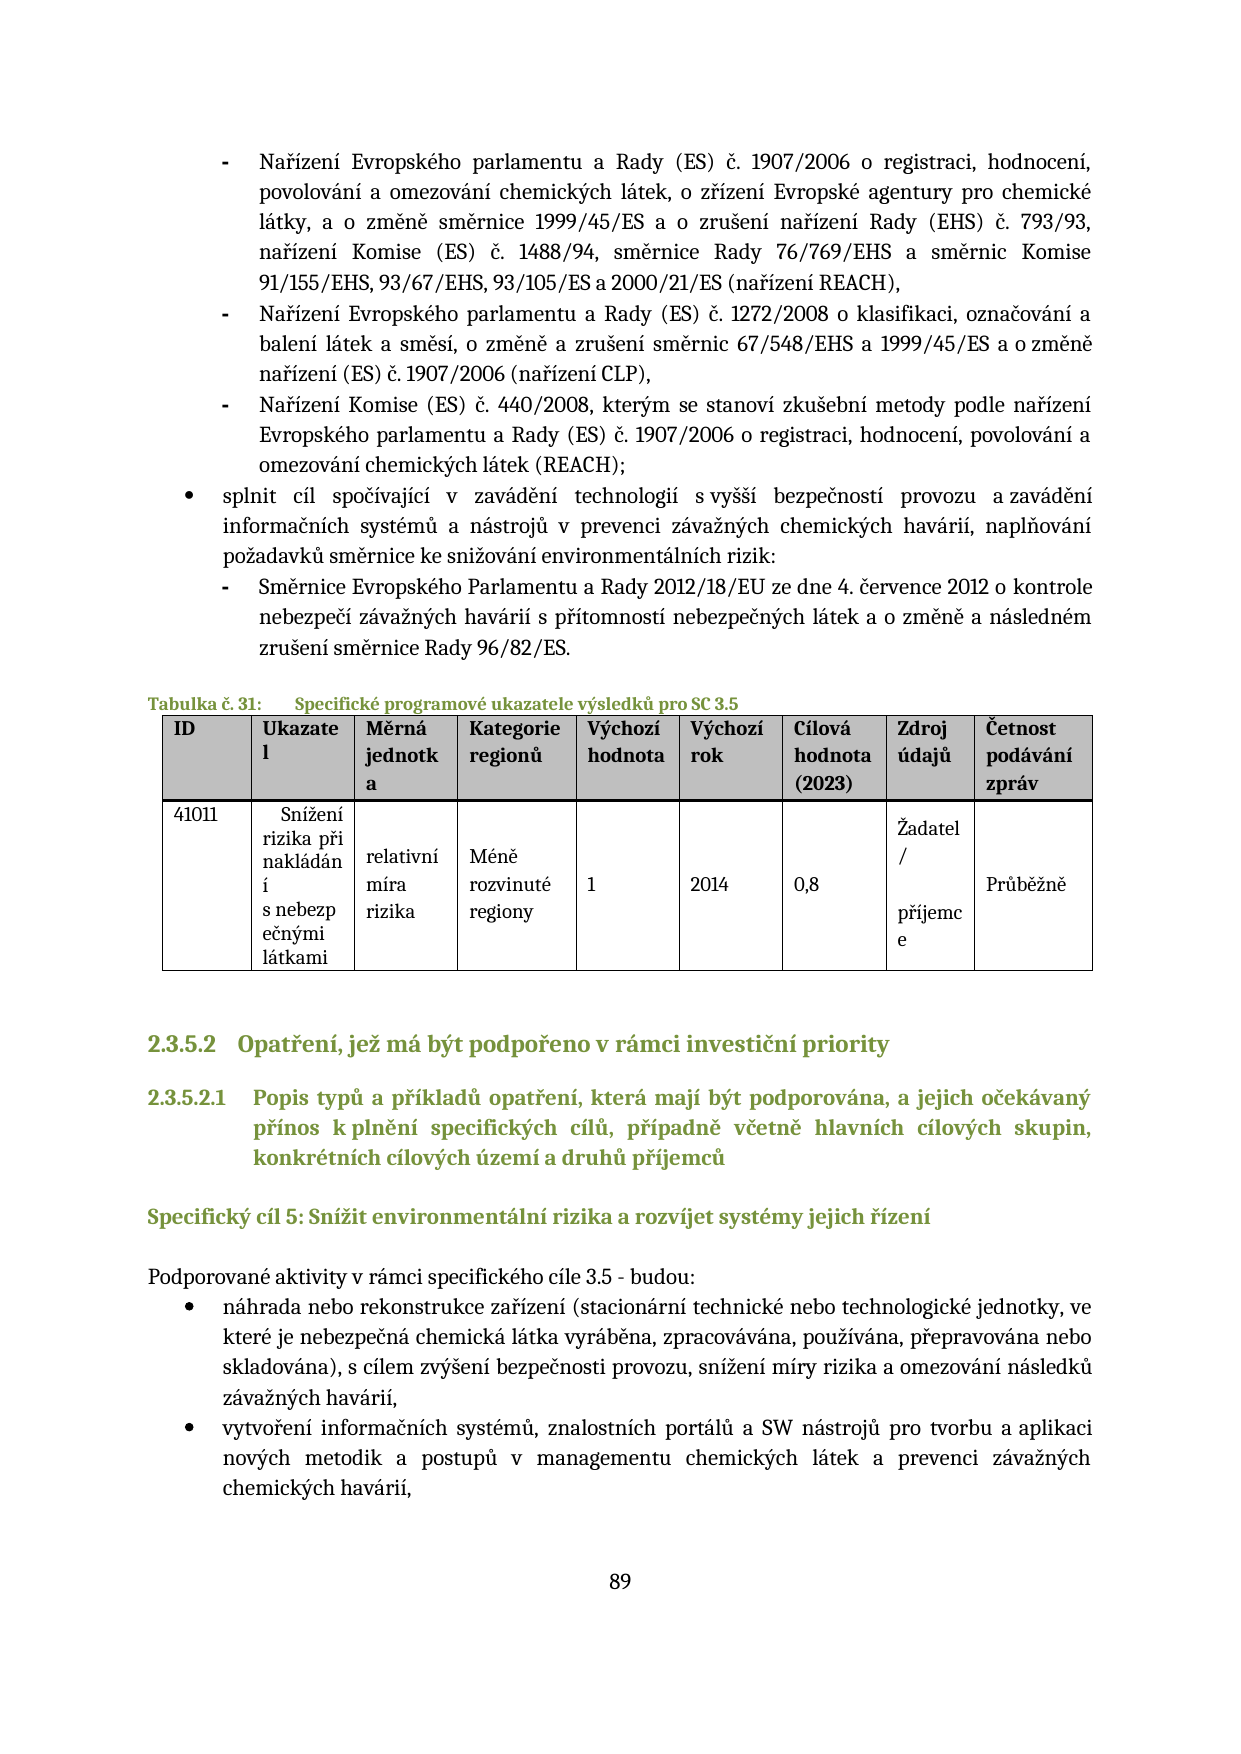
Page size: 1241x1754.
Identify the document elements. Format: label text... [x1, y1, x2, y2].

list Směrnice Evropského Parlamentu a Rady 2012/18/EU ze dne 4. července 2012 o kontrole nebezpečí závažných havárií s přítomností nebezpečných látek a o změně a následném zrušení směrnice Rady 96/82/ES. [221, 573, 1092, 661]
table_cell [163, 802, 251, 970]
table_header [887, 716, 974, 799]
text Specifické programové ukazatele výsledků pro SC 3.5 [148, 694, 1092, 715]
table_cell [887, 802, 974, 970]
list náhrada nebo rekonstrukce zařízení (stacionární technické nebo technologické jednotky, ve které je nebezpečná chemická látka vyráběna, zpracovávána, používána, přepravována nebo skladována), s cílem zvýšení bezpečnosti provozu, snížení míry rizika a omezování následků závažných havárií, [185, 1302, 1092, 1419]
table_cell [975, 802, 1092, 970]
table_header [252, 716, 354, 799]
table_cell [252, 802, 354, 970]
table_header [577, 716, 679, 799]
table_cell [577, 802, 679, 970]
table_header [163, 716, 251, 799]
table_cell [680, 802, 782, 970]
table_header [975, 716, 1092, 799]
list vytvoření informačních systémů, znalostních portálů a SW nástrojů pro tvorbu a aplikaci nových metodik a postupů v managementu chemických látek a prevenci závažných chemických havárií, [185, 1423, 1092, 1509]
list splnit cíl spočívající v zavádění technologií s vyšší bezpečností provozu a zavádění informačních systémů a nástrojů v prevenci závažných chemických havárií, naplňování požadavků směrnice ke snižování environmentálních rizik: [185, 482, 1092, 569]
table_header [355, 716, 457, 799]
list Nařízení Evropského parlamentu a Rady (ES) č. 1907/2006 o registraci, hodnocení, povolování a omezování chemických látek, o zřízení Evropské agentury pro chemické látky, a o změně směrnice 1999/45/ES a o zrušení nařízení Rady (EHS) č. 793/93, nařízení Komise (ES) č. 1488/94, směrnice Rady 76/769/EHS a směrnic Komise 91/155/EHS, 93/67/EHS, 93/105/ES a 2000/21/ES (nařízení REACH), [221, 148, 1092, 296]
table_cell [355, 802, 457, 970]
subtitle Opatření, jež má být podpořeno v rámci investiční priority [148, 1030, 1092, 1059]
list Nařízení Komise (ES) č. 440/2008, kterým se stanoví zkušební metody podle nařízení Evropského parlamentu a Rady (ES) č. 1907/2006 o registraci, hodnocení, povolování a omezování chemických látek (REACH); [221, 391, 1092, 479]
list Nařízení Evropského parlamentu a Rady (ES) č. 1272/2008 o klasifikaci, označování a balení látek a směsí, o změně a zrušení směrnic 67/548/EHS a 1999/45/ES a o změně nařízení (ES) č. 1907/2006 (nařízení CLP), [221, 299, 1092, 387]
text Podporované aktivity v rámci specifického cíle 3.5 - budou: [148, 1272, 1092, 1298]
subtitle Specifický cíl 5: Snížit environmentální rizika a rozvíjet systémy jejich řízení [148, 1212, 1092, 1239]
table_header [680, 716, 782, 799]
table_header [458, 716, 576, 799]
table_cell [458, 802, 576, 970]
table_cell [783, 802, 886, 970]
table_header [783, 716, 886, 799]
subtitle Popis typů a příkladů opatření, která mají být podporována, a jejich očekávaný přínos k plnění specifických cílů, případně včetně hlavních cílových skupin, konkrétních cílových území a druhů příjemců [148, 1093, 1092, 1179]
